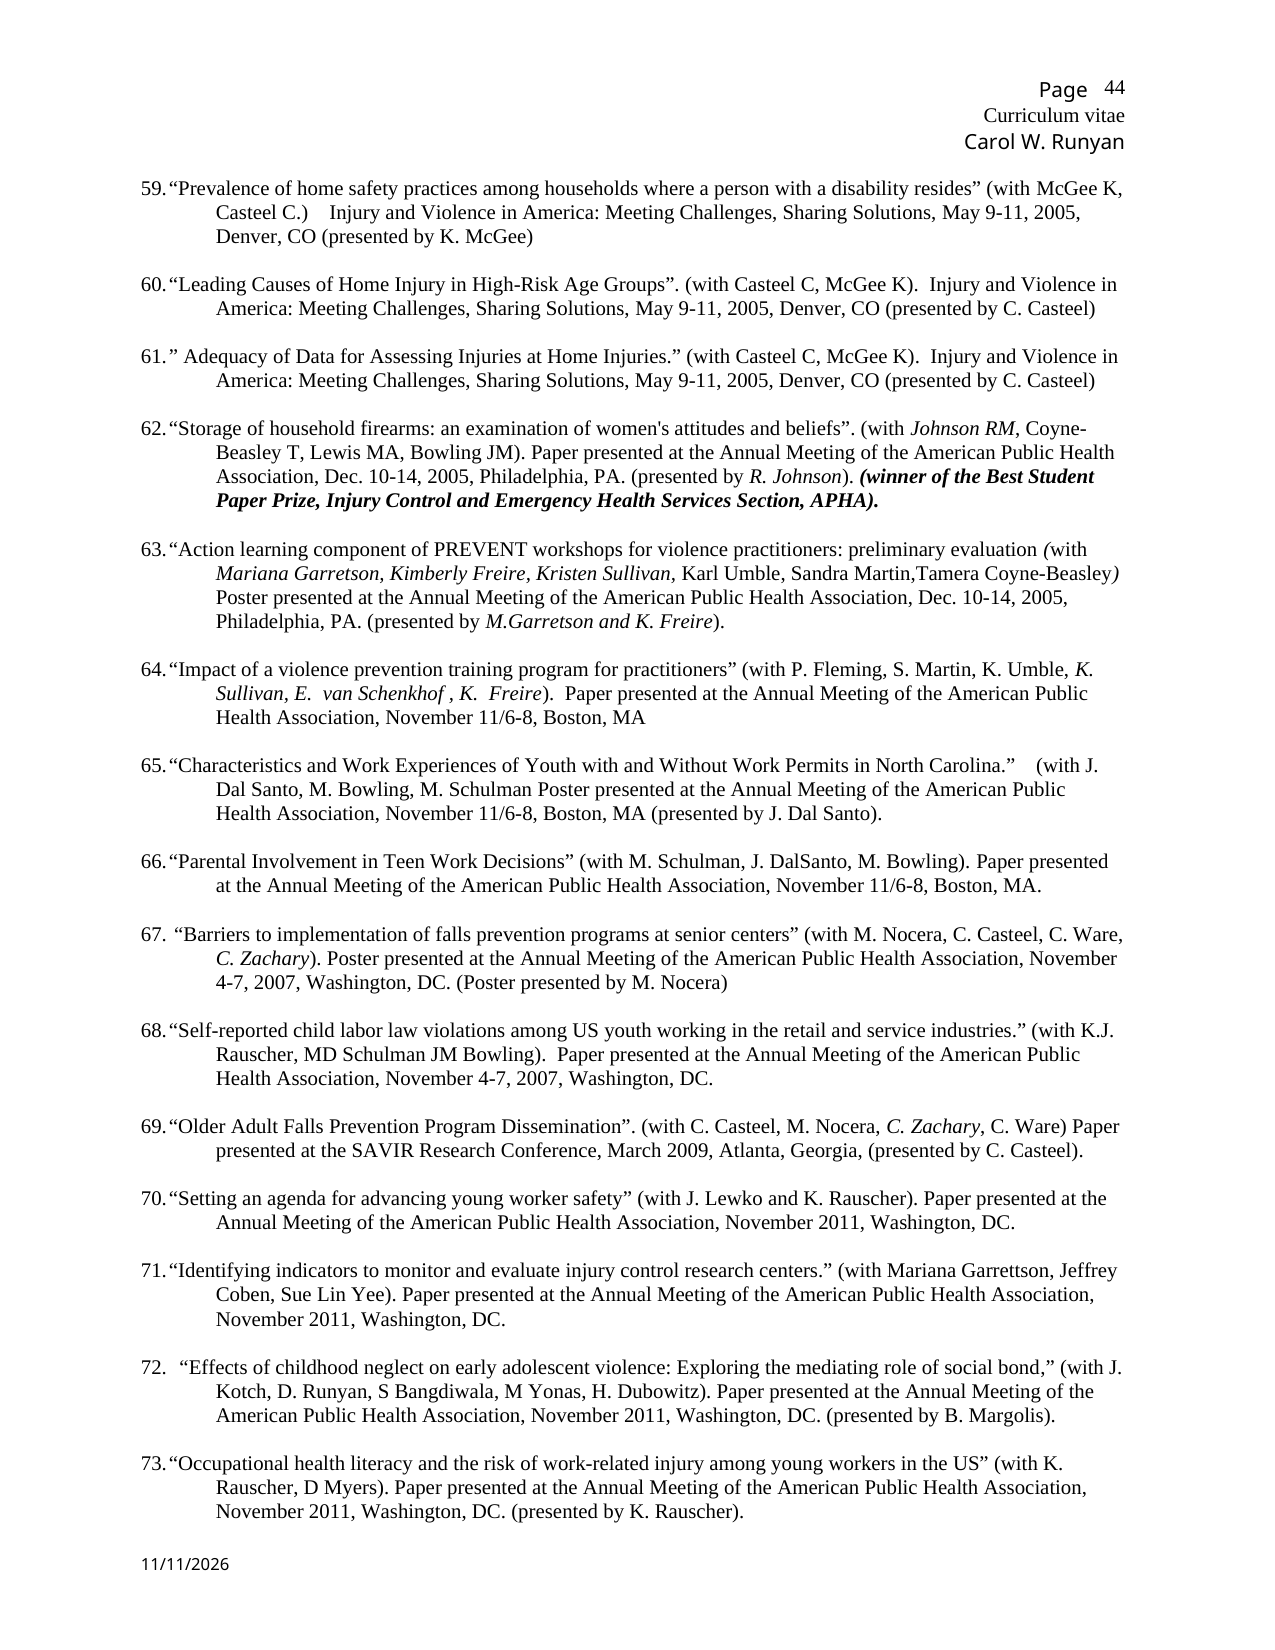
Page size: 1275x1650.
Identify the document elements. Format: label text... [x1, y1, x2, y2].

list “Barriers to implementation of falls prevention programs at senior centers” (with M. Nocera, C. Casteel, C. Ware, C. Zachary). Poster presented at the Annual Meeting of the American Public Health Association, November 4-7, 2007, Washington, DC. (Poster presented by M. Nocera) [141, 921, 1125, 994]
list “Storage of household firearms: an examination of women's attitudes and beliefs”. (with Johnson RM, Coyne-Beasley T, Lewis MA, Bowling JM). Paper presented at the Annual Meeting of the American Public Health Association, Dec. 10-14, 2005, Philadelphia, PA. (presented by R. Johnson). (winner of the Best Student Paper Prize, Injury Control and Emergency Health Services Section, APHA). [141, 416, 1125, 512]
list “Older Adult Falls Prevention Program Dissemination”. (with C. Casteel, M. Nocera, C. Zachary, C. Ware) Paper presented at the SAVIR Research Conference, March 2009, Atlanta, Georgia, (presented by C. Casteel). [141, 1114, 1125, 1162]
list “Prevalence of home safety practices among households where a person with a disability resides” (with McGee K, Casteel C.) Injury and Violence in America: Meeting Challenges, Sharing Solutions, May 9-11, 2005, Denver, CO (presented by K. McGee) [141, 176, 1125, 248]
list “Impact of a violence prevention training program for practitioners” (with P. Fleming, S. Martin, K. Umble, K. Sullivan, E. van Schenkhof , K. Freire). Paper presented at the Annual Meeting of the American Public Health Association, November 11/6-8, Boston, MA [141, 657, 1125, 729]
list “Setting an agenda for advancing young worker safety” (with J. Lewko and K. Rauscher). Paper presented at the Annual Meeting of the American Public Health Association, November 2011, Washington, DC. [141, 1186, 1125, 1234]
list “Occupational health literacy and the risk of work-related injury among young workers in the US” (with K. Rauscher, D Myers). Paper presented at the Annual Meeting of the American Public Health Association, November 2011, Washington, DC. (presented by K. Rauscher). [141, 1451, 1125, 1523]
list ” Adequacy of Data for Assessing Injuries at Home Injuries.” (with Casteel C, McGee K). Injury and Violence in America: Meeting Challenges, Sharing Solutions, May 9-11, 2005, Denver, CO (presented by C. Casteel) [141, 344, 1125, 392]
list “Identifying indicators to monitor and evaluate injury control research centers.” (with Mariana Garrettson, Jeffrey Coben, Sue Lin Yee). Paper presented at the Annual Meeting of the American Public Health Association, November 2011, Washington, DC. [141, 1258, 1125, 1331]
list “Characteristics and Work Experiences of Youth with and Without Work Permits in North Carolina.” (with J. Dal Santo, M. Bowling, M. Schulman Poster presented at the Annual Meeting of the American Public Health Association, November 11/6-8, Boston, MA (presented by J. Dal Santo). [141, 753, 1125, 825]
list “Effects of childhood neglect on early adolescent violence: Exploring the mediating role of social bond,” (with J. Kotch, D. Runyan, S Bangdiwala, M Yonas, H. Dubowitz). Paper presented at the Annual Meeting of the American Public Health Association, November 2011, Washington, DC. (presented by B. Margolis). [141, 1354, 1125, 1427]
list “Self-reported child labor law violations among US youth working in the retail and service industries.” (with K.J. Rauscher, MD Schulman JM Bowling). Paper presented at the Annual Meeting of the American Public Health Association, November 4-7, 2007, Washington, DC. [141, 1018, 1125, 1090]
list “Parental Involvement in Teen Work Decisions” (with M. Schulman, J. DalSanto, M. Bowling). Paper presented at the Annual Meeting of the American Public Health Association, November 11/6-8, Boston, MA. [141, 849, 1125, 897]
list “Leading Causes of Home Injury in High-Risk Age Groups”. (with Casteel C, McGee K). Injury and Violence in America: Meeting Challenges, Sharing Solutions, May 9-11, 2005, Denver, CO (presented by C. Casteel) [141, 272, 1125, 320]
list “Action learning component of PREVENT workshops for violence practitioners: preliminary evaluation (with Mariana Garretson, Kimberly Freire, Kristen Sullivan, Karl Umble, Sandra Martin,Tamera Coyne-Beasley) Poster presented at the Annual Meeting of the American Public Health Association, Dec. 10-14, 2005, Philadelphia, PA. (presented by M.Garretson and K. Freire). [141, 536, 1125, 633]
